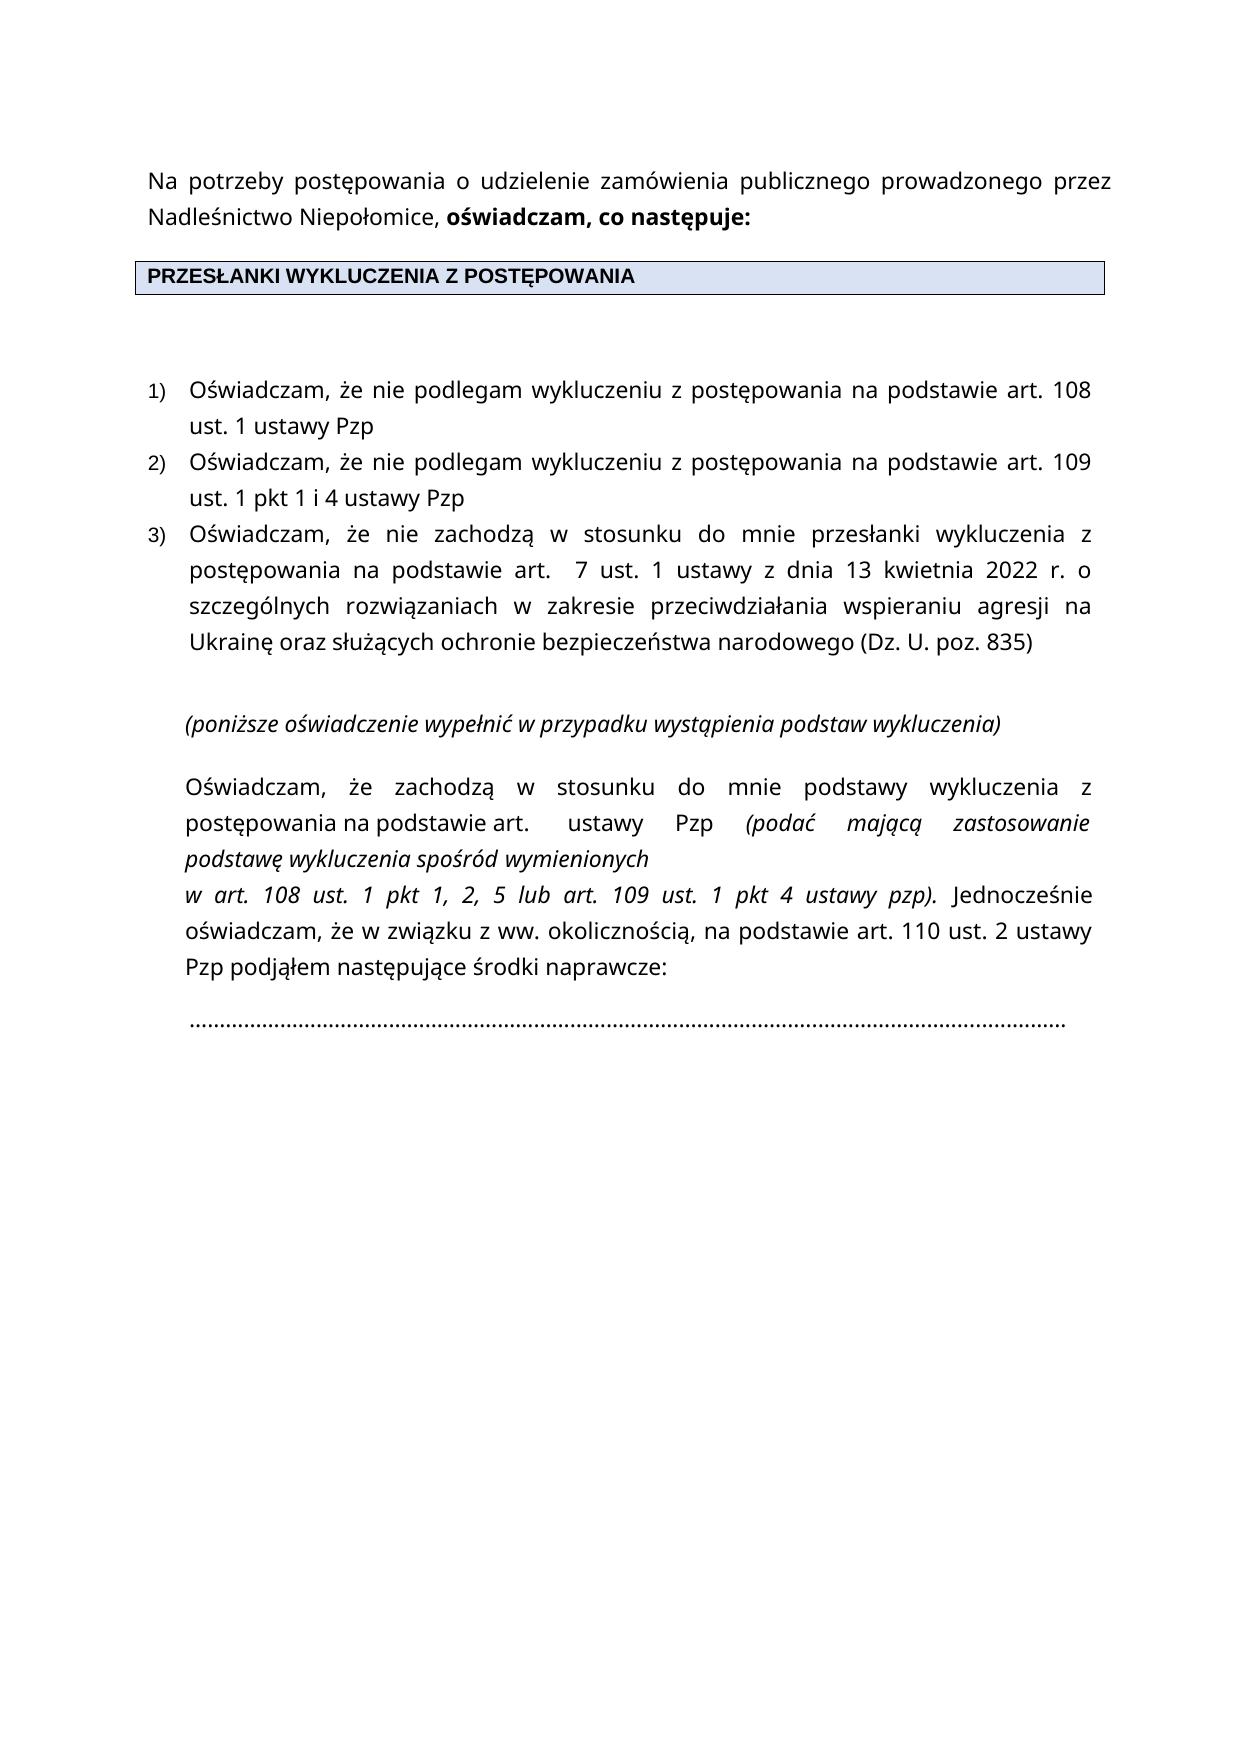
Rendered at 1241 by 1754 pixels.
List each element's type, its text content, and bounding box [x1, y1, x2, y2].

list Oświadczam, że nie zachodzą w stosunku do mnie przesłanki wykluczenia z postępowania na podstawie art. 7 ust. 1 ustawy z dnia 13 kwietnia 2022 r. o szczególnych rozwiązaniach w zakresie przeciwdziałania wspieraniu agresji na Ukrainę oraz służących ochronie bezpieczeństwa narodowego (Dz. U. poz. 835) [148, 518, 1093, 657]
text Na potrzeby postępowania o udzielenie zamówienia publicznego prowadzonego przez Nadleśnictwo Niepołomice, oświadczam, co następuje: [147, 164, 1112, 232]
list Oświadczam, że nie podlegam wykluczeniu z postępowania na podstawie art. 109 ust. 1 pkt 1 i 4 ustawy Pzp [148, 446, 1093, 513]
text (poniższe oświadczenie wypełnić w przypadku wystąpienia podstaw wykluczenia) [185, 708, 1123, 739]
text …………………………………………………………………………………………..…………………...........……… [189, 1003, 1123, 1034]
text w art. 108 ust. 1 pkt 1, 2, 5 lub art. 109 ust. 1 pkt 4 ustawy pzp). Jednocześnie oświadczam, że w związku z ww. okolicznością, na podstawie art. 110 ust. 2 ustawy Pzp podjąłem następujące środki naprawcze: [185, 879, 1093, 982]
text Oświadczam, że zachodzą w stosunku do mnie podstawy wykluczenia z postępowania na podstawie art. ustawy Pzp (podać mającą zastosowanie podstawę wykluczenia spośród wymienionych [185, 771, 1093, 874]
list Oświadczam, że nie podlegam wykluczeniu z postępowania na podstawie art. 108 ust. 1 ustawy Pzp [148, 374, 1093, 441]
